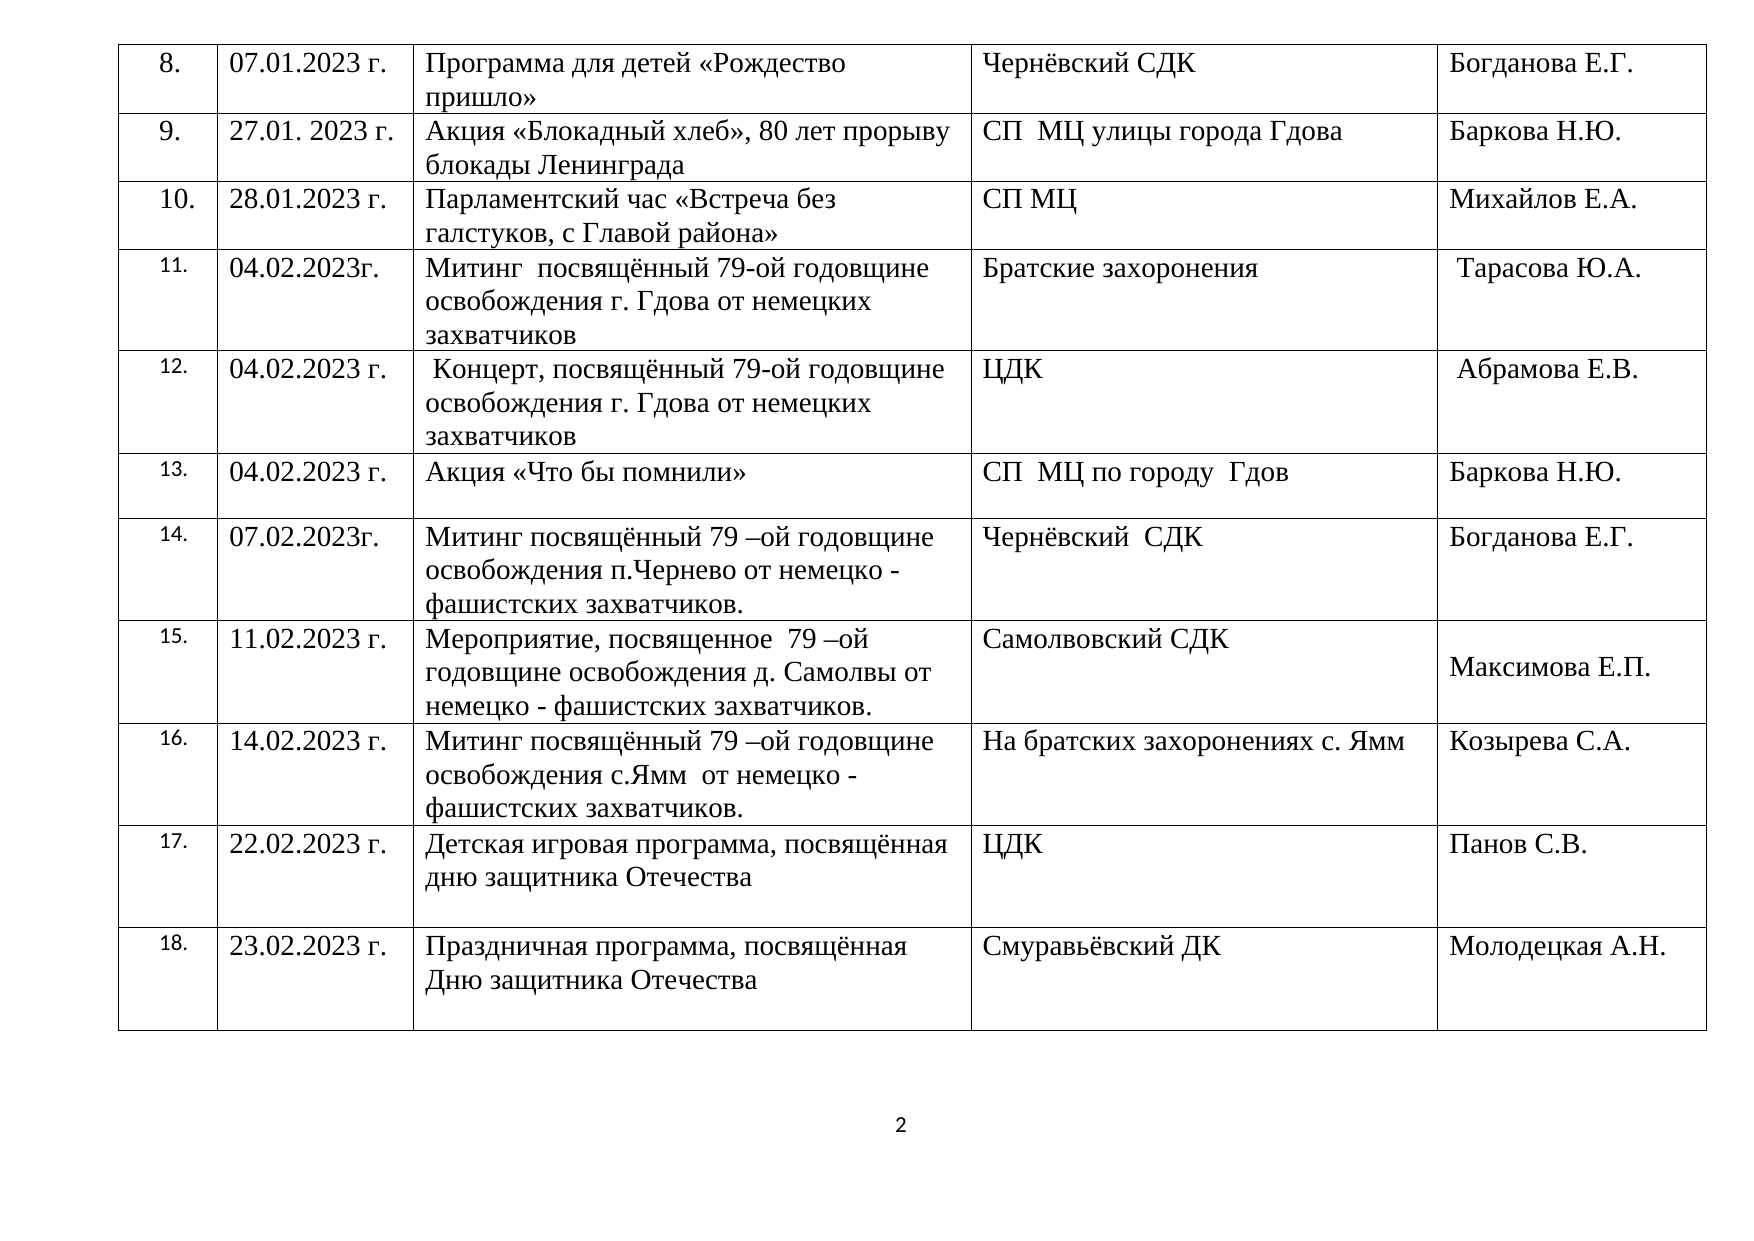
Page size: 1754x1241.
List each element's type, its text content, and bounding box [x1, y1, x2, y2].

table_cell [119, 621, 217, 722]
table_cell ЦДК [972, 826, 1437, 927]
table_cell 04.02.2023 г. [218, 351, 413, 453]
table_cell На братских захоронениях с. Ямм [972, 724, 1437, 825]
table_cell Братские захоронения [972, 250, 1437, 350]
table_cell 04.02.2023 г. [218, 454, 413, 518]
table_cell Программа для детей «Рождество пришло» [414, 45, 971, 112]
table_cell СП МЦ [972, 182, 1437, 249]
table_cell Абрамова Е.В. [1438, 351, 1706, 453]
table_cell 22.02.2023 г. [218, 826, 413, 927]
table_cell [119, 928, 217, 1029]
table_cell Парламентский час «Встреча без галстуков, с Главой района» [414, 182, 971, 249]
table_cell Митинг посвящённый 79 –ой годовщине освобождения с.Ямм от немецко - фашистских захватчиков. [414, 724, 971, 825]
table_cell Тарасова Ю.А. [1438, 250, 1706, 350]
table_cell Чернёвский СДК [972, 45, 1437, 112]
table_cell Максимова Е.П. [1438, 621, 1706, 722]
table_cell [119, 724, 217, 825]
table_cell ЦДК [972, 351, 1437, 453]
table_cell Козырева С.А. [1438, 724, 1706, 825]
table_cell Акция «Что бы помнили» [414, 454, 971, 518]
table_cell Чернёвский СДК [972, 519, 1437, 620]
table_cell [119, 250, 217, 350]
table_cell 07.02.2023г. [218, 519, 413, 620]
table_cell Митинг посвящённый 79-ой годовщине освобождения г. Гдова от немецких захватчиков [414, 250, 971, 350]
table_cell Михайлов Е.А. [1438, 182, 1706, 249]
table_cell 14.02.2023 г. [218, 724, 413, 825]
table_cell 27.01. 2023 г. [218, 114, 413, 181]
table_cell Акция «Блокадный хлеб», 80 лет прорыву блокады Ленинграда [414, 114, 971, 181]
table_cell [119, 182, 217, 249]
table_cell Молодецкая А.Н. [1438, 928, 1706, 1029]
table_cell 11.02.2023 г. [218, 621, 413, 722]
table_cell [119, 45, 217, 112]
table_cell 04.02.2023г. [218, 250, 413, 350]
table_cell СП МЦ улицы города Гдова [972, 114, 1437, 181]
table_cell Детская игровая программа, посвящённая дню защитника Отечества [414, 826, 971, 927]
table_cell Митинг посвящённый 79 –ой годовщине освобождения п.Чернево от немецко - фашистских захватчиков. [414, 519, 971, 620]
table_cell [119, 351, 217, 453]
table_cell Баркова Н.Ю. [1438, 454, 1706, 518]
table_cell [119, 454, 217, 518]
table_cell [119, 519, 217, 620]
table_cell [119, 826, 217, 927]
table_cell Баркова Н.Ю. [1438, 114, 1706, 181]
table_cell Концерт, посвящённый 79-ой годовщине освобождения г. Гдова от немецких захватчиков [414, 351, 971, 453]
table_cell [119, 114, 217, 181]
table_cell Мероприятие, посвященное 79 –ой годовщине освобождения д. Самолвы от немецко - фашистских захватчиков. [414, 621, 971, 722]
table_cell 07.01.2023 г. [218, 45, 413, 112]
table_cell 23.02.2023 г. [218, 928, 413, 1029]
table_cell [414, 928, 971, 1029]
table_cell Смуравьёвский ДК [972, 928, 1437, 1029]
table_cell 28.01.2023 г. [218, 182, 413, 249]
table_cell Богданова Е.Г. [1438, 519, 1706, 620]
table_cell Богданова Е.Г. [1438, 45, 1706, 112]
table_cell Панов С.В. [1438, 826, 1706, 927]
table_cell Самолвовский СДК [972, 621, 1437, 722]
table_cell СП МЦ по городу Гдов [972, 454, 1437, 518]
